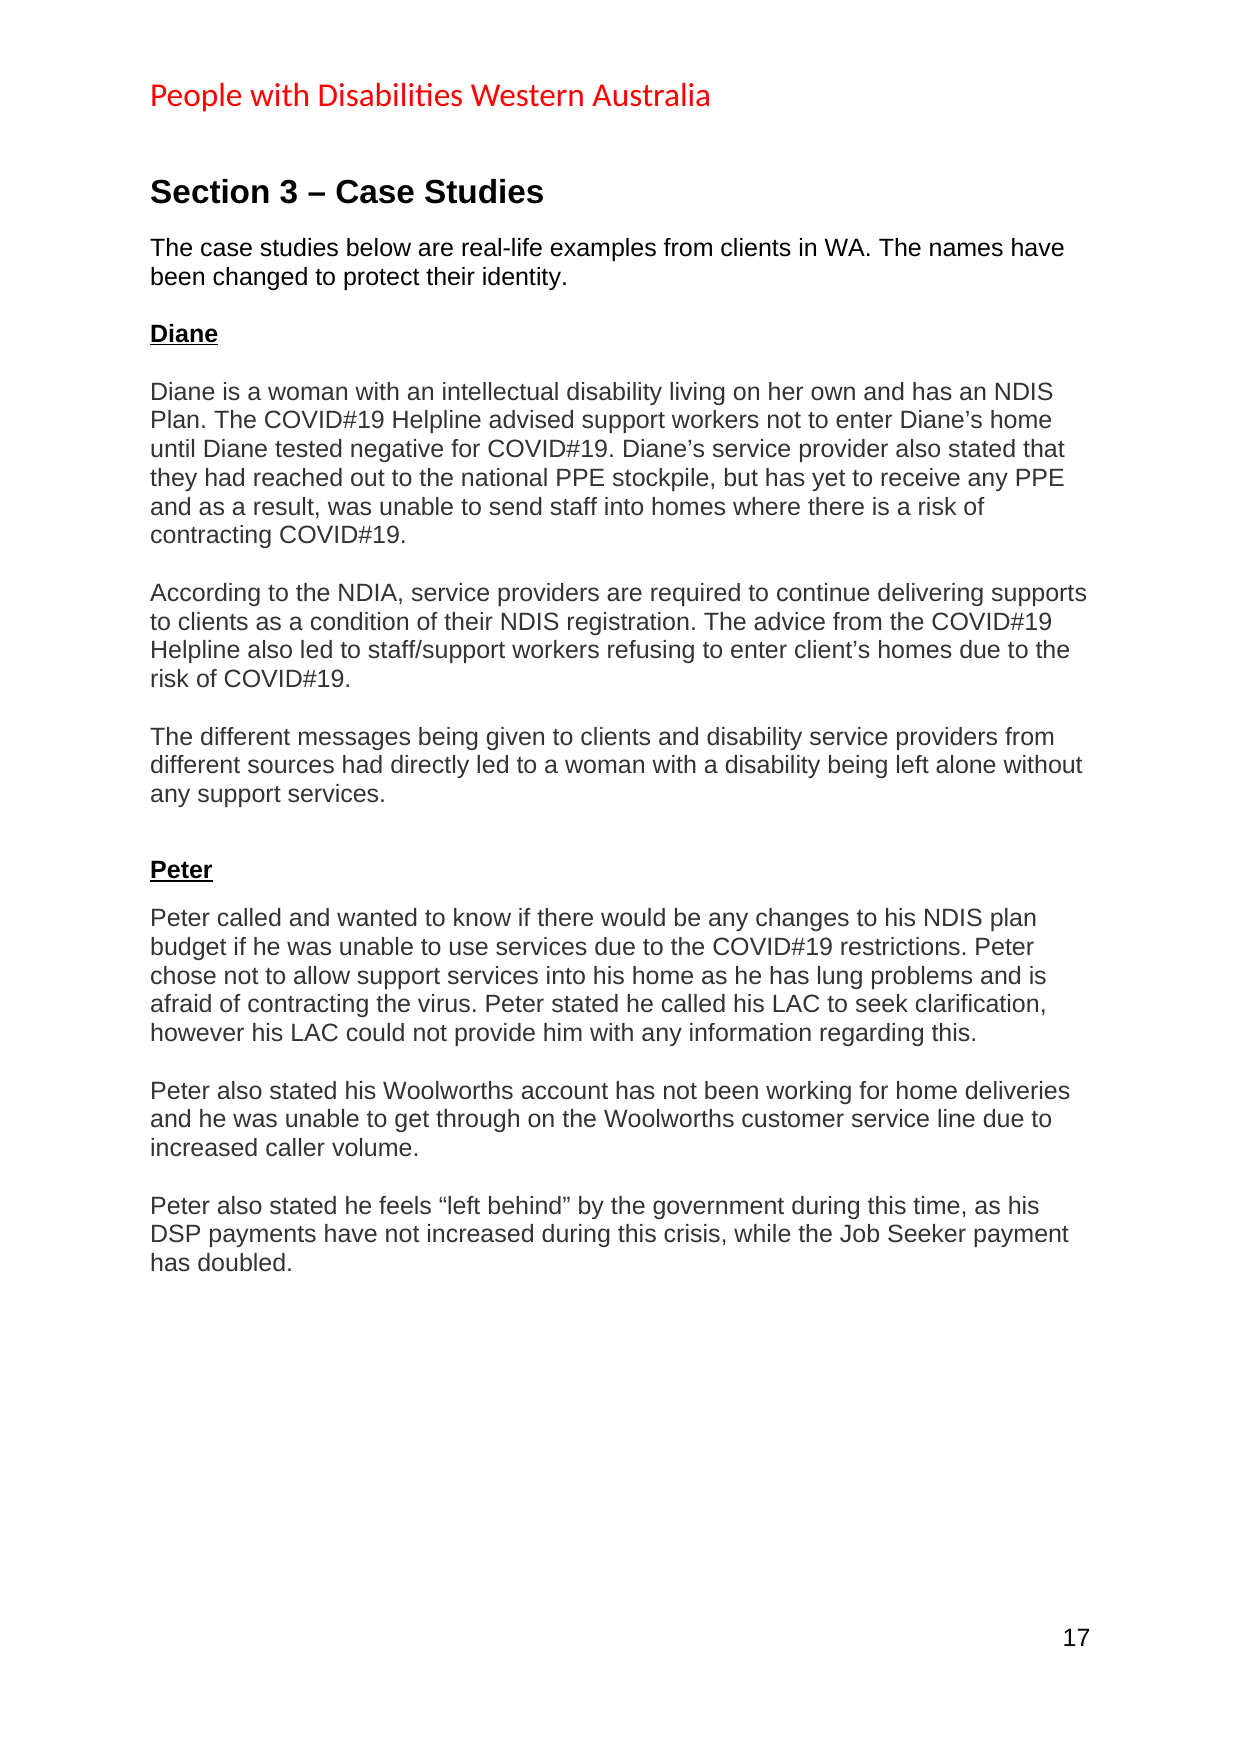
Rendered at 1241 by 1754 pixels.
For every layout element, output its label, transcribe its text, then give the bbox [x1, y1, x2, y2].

text According to the NDIA, service providers are required to continue delivering supports to clients as a condition of their NDIS registration. The advice from the COVID#19 Helpline also led to staff/support workers refusing to enter client’s homes due to the risk of COVID#19. [150, 578, 1090, 693]
text Peter also stated his Woolworths account has not been working for home deliveries and he was unable to get through on the Woolworths customer service line due to increased caller volume. [150, 1076, 1090, 1162]
text The case studies below are real-life examples from clients in WA. The names have been changed to protect their identity. [150, 233, 1090, 290]
text The different messages being given to clients and disability service providers from different sources had directly led to a woman with a disability being left alone without any support services. [150, 722, 1090, 808]
text Peter [150, 856, 1090, 884]
text Diane is a woman with an intellectual disability living on her own and has an NDIS Plan. The COVID#19 Helpline advised support workers not to enter Diane’s home until Diane tested negative for COVID#19. Diane’s service provider also stated that they had reached out to the national PPE stockpile, but has yet to receive any PPE and as a result, was unable to send staff into homes where there is a risk of contracting COVID#19. [150, 377, 1090, 549]
text Diane [150, 319, 1090, 348]
subtitle Section 3 – Case Studies [150, 172, 1090, 210]
text Peter called and wanted to know if there would be any changes to his NDIS plan budget if he was unable to use services due to the COVID#19 restrictions. Peter chose not to allow support services into his home as he has lung problems and is afraid of contracting the virus. Peter stated he called his LAC to seek clarification, however his LAC could not provide him with any information regarding this. [150, 903, 1090, 1047]
text Peter also stated he feels “left behind” by the government during this time, as his DSP payments have not increased during this crisis, while the Job Seeker payment has doubled. [150, 1191, 1090, 1277]
